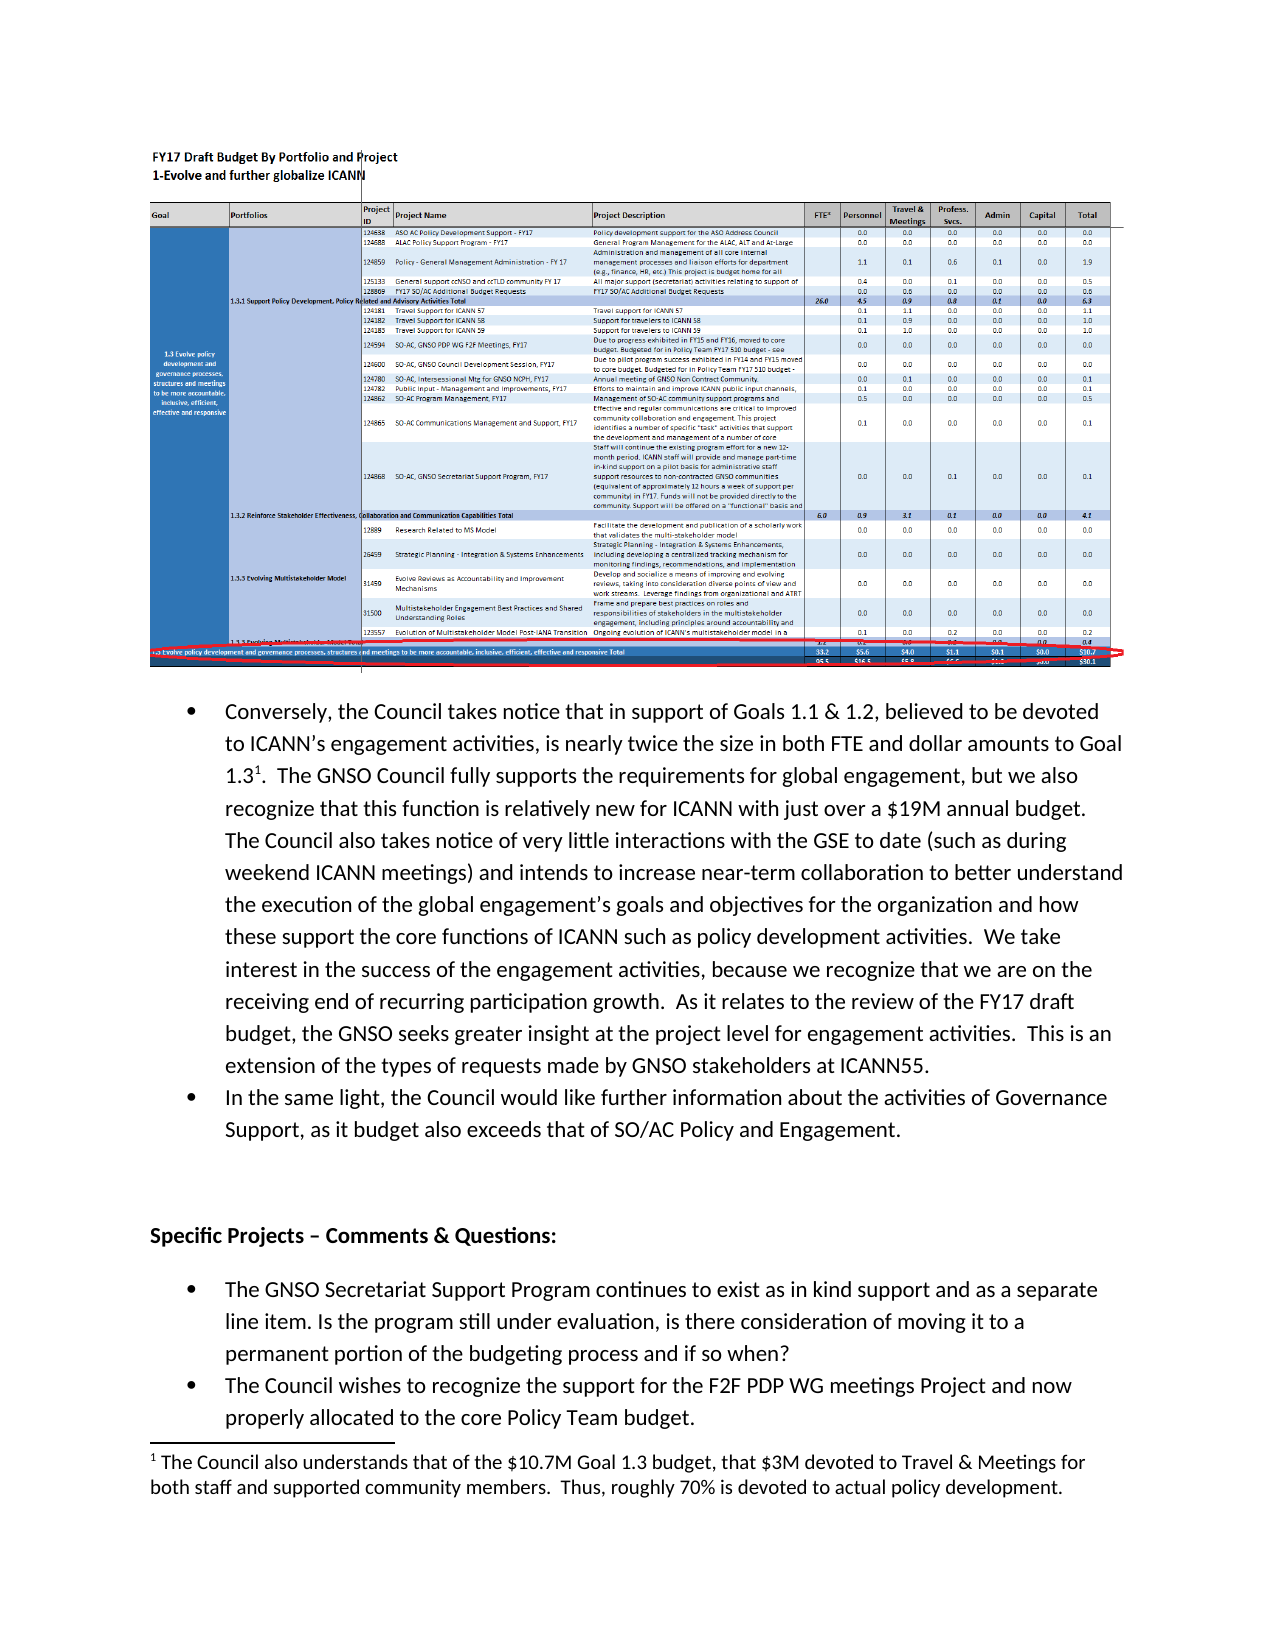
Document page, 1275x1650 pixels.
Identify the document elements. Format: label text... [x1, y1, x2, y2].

list Conversely, the Council takes notice that in support of Goals 1.1 & 1.2, believed to be devoted to ICANN’s engagement activities, is nearly twice the size in both FTE and dollar amounts to Goal 1.3. The GNSO Council fully supports the requirements for global engagement, but we also recognize that this function is relatively new for ICANN with just over a $19M annual budget. The Council also takes notice of very little interactions with the GSE to date (such as during weekend ICANN meetings) and intends to increase near-term collaboration to better understand the execution of the global engagement’s goals and objectives for the organization and how these support the core functions of ICANN such as policy development activities. We take interest in the success of the engagement activities, because we recognize that we are on the receiving end of recurring participation growth. As it relates to the review of the FY17 draft budget, the GNSO seeks greater insight at the project level for engagement activities. This is an extension of the types of requests made by GNSO stakeholders at ICANN55. [187, 697, 1125, 1079]
picture [150, 150, 1124, 673]
list The Council wishes to recognize the support for the F2F PDP WG meetings Project and now properly allocated to the core Policy Team budget. [187, 1371, 1125, 1431]
list The GNSO Secretariat Support Program continues to exist as in kind support and as a separate line item. Is the program still under evaluation, is there consideration of moving it to a permanent portion of the budgeting process and if so when? [187, 1275, 1125, 1367]
text Specific Projects – Comments & Questions: [150, 1222, 1125, 1250]
list In the same light, the Council would like further information about the activities of Governance Support, as it budget also exceeds that of SO/AC Policy and Engagement. [187, 1083, 1125, 1144]
